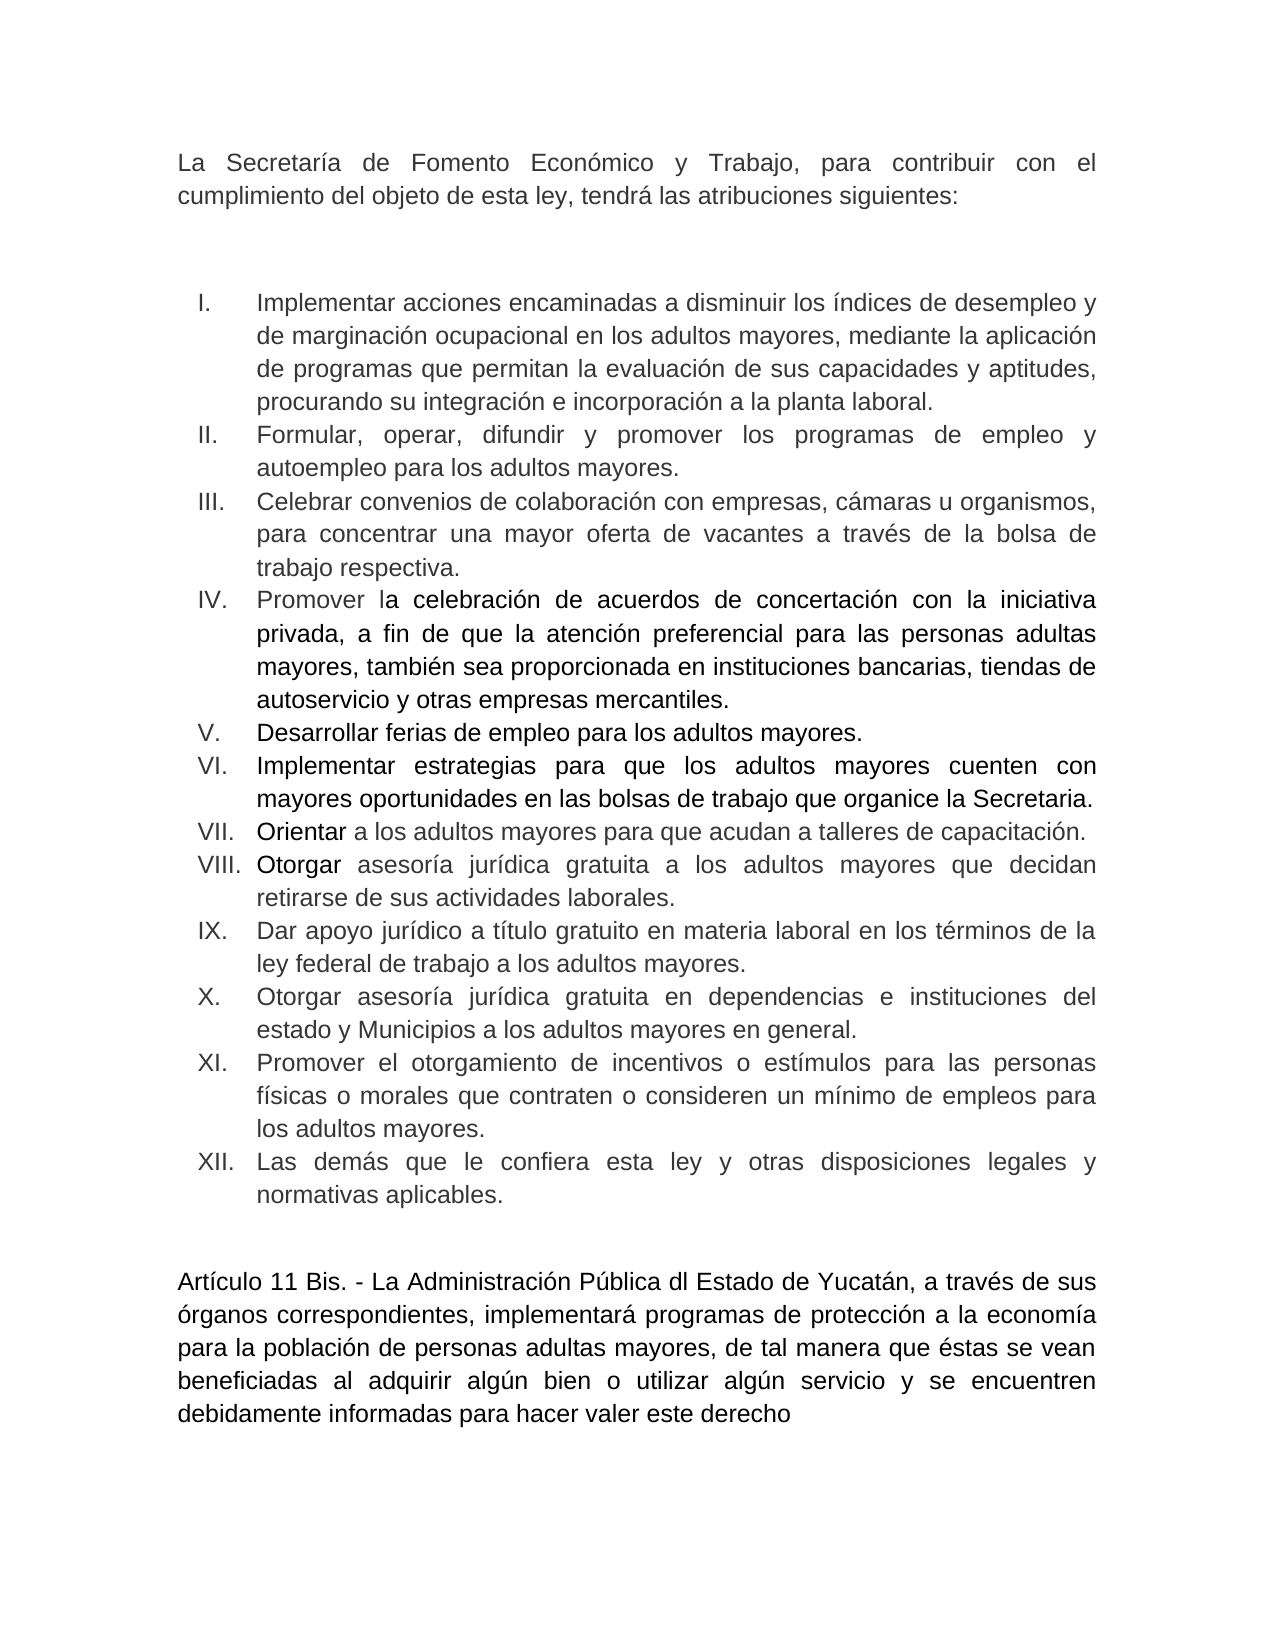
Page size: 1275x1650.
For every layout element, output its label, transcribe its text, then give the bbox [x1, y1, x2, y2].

list Orientar a los adultos mayores para que acudan a talleres de capacitación. [197, 817, 1098, 845]
list Implementar estrategias para que los adultos mayores cuenten con mayores oportunidades en las bolsas de trabajo que organice la Secretaria. [197, 751, 1098, 812]
list Celebrar convenios de colaboración con empresas, cámaras u organismos, para concentrar una mayor oferta de vacantes a través de la bolsa de trabajo respectiva. [197, 486, 1098, 581]
list Formular, operar, difundir y promover los programas de empleo y autoempleo para los adultos mayores. [197, 420, 1098, 482]
list Promover la celebración de acuerdos de concertación con la iniciativa privada, a fin de que la atención preferencial para las personas adultas mayores, también sea proporcionada en instituciones bancarias, tiendas de autoservicio y otras empresas mercantiles. [197, 586, 1098, 713]
list Desarrollar ferias de empleo para los adultos mayores. [197, 718, 1098, 746]
list Promover el otorgamiento de incentivos o estímulos para las personas físicas o morales que contraten o consideren un mínimo de empleos para los adultos mayores. [197, 1048, 1098, 1143]
list Dar apoyo jurídico a título gratuito en materia laboral en los términos de la ley federal de trabajo a los adultos mayores. [197, 916, 1098, 977]
list Implementar acciones encaminadas a disminuir los índices de desempleo y de marginación ocupacional en los adultos mayores, mediante la aplicación de programas que permitan la evaluación de sus capacidades y aptitudes, procurando su integración e incorporación a la planta laboral. [197, 288, 1098, 416]
list Otorgar asesoría jurídica gratuita en dependencias e instituciones del estado y Municipios a los adultos mayores en general. [197, 982, 1098, 1043]
list Otorgar asesoría jurídica gratuita a los adultos mayores que decidan retirarse de sus actividades laborales. [197, 850, 1098, 911]
list Las demás que le confiera esta ley y otras disposiciones legales y normativas aplicables. [197, 1147, 1098, 1209]
text La Secretaría de Fomento Económico y Trabajo, para contribuir con el cumplimiento del objeto de esta ley, tendrá las atribuciones siguientes: [177, 148, 1098, 209]
text Artículo 11 Bis. - La Administración Pública dl Estado de Yucatán, a través de sus órganos correspondientes, implementará programas de protección a la economía para la población de personas adultas mayores, de tal manera que éstas se vean beneficiadas al adquirir algún bien o utilizar algún servicio y se encuentren debidamente informadas para hacer valer este derecho [177, 1267, 1098, 1428]
